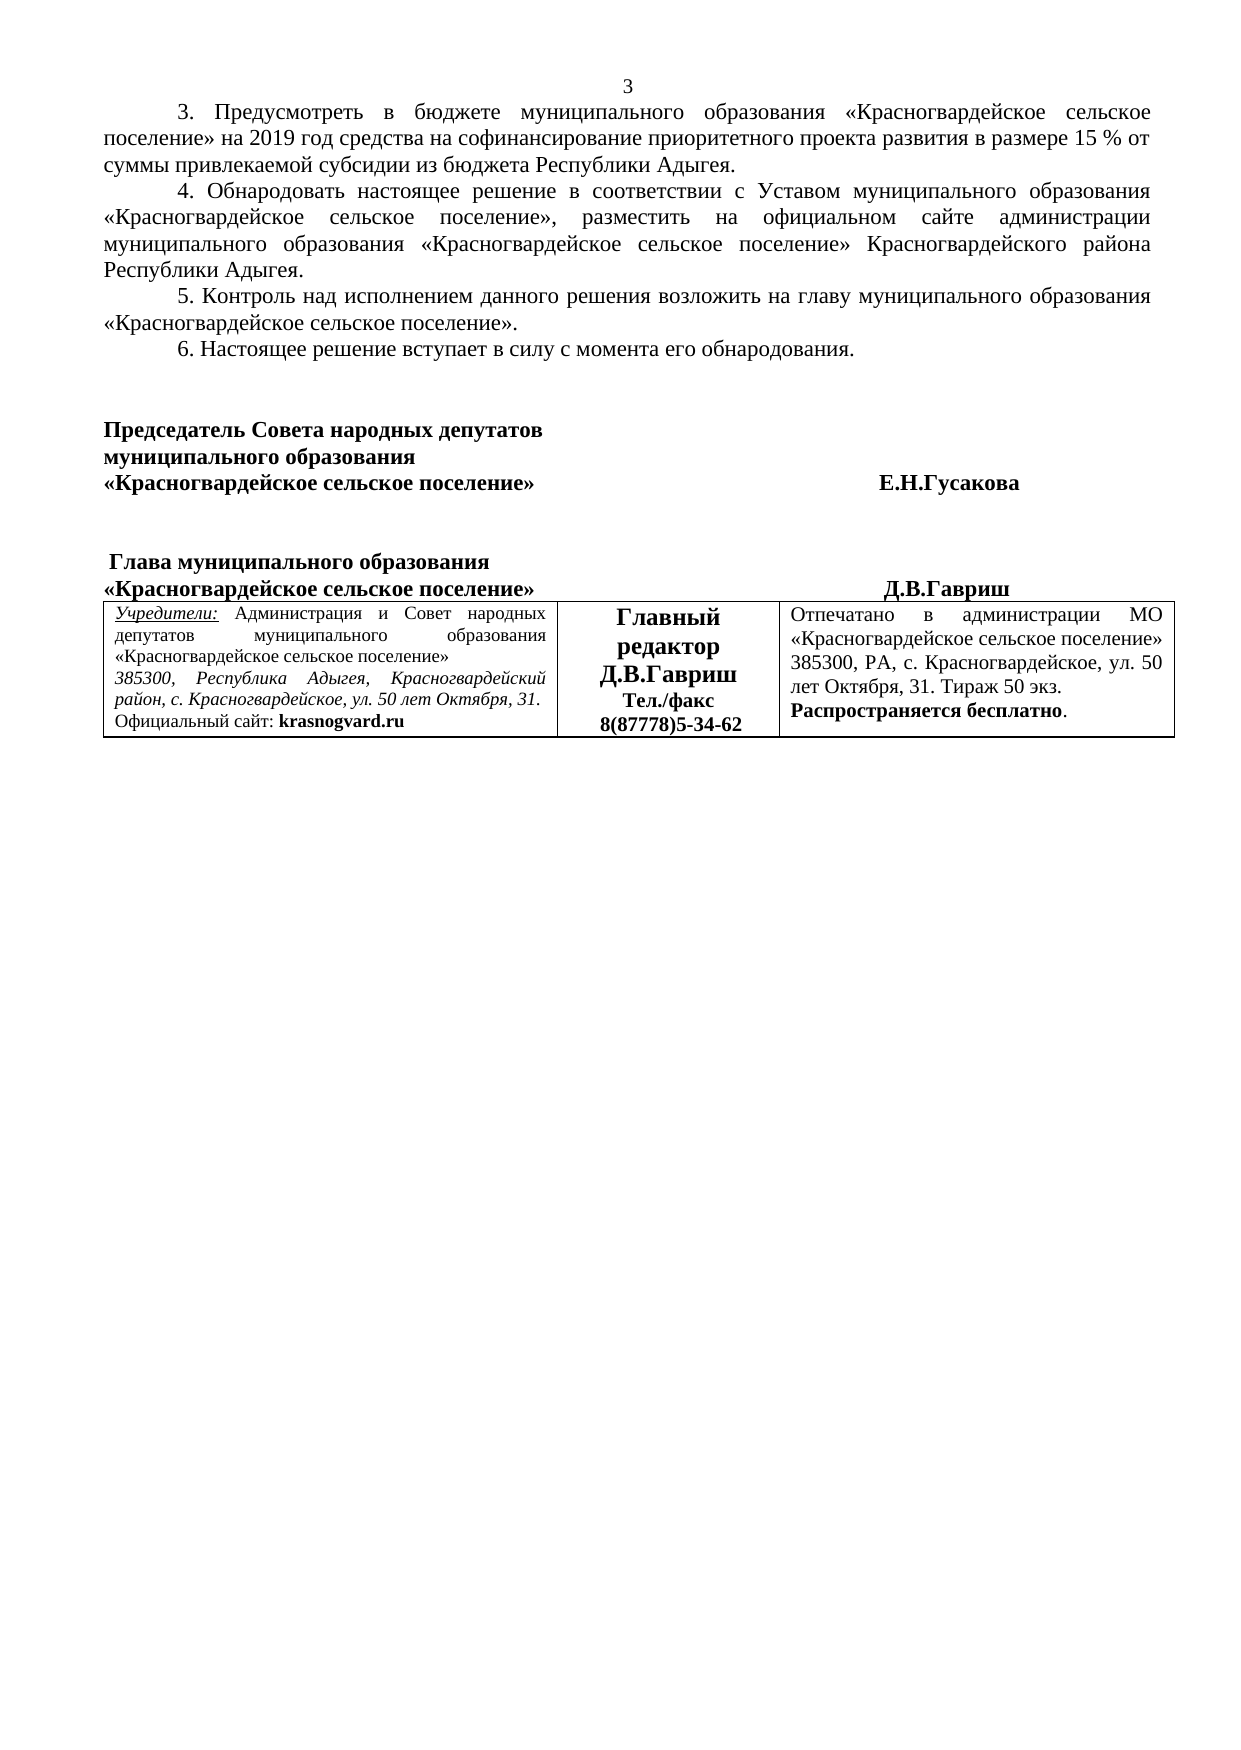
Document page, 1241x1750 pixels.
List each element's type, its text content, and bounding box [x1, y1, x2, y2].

table_header Учредители: Администрация и Совет народных депутатов муниципального образования «Красногвардейское сельское поселение» 385300, Республика Адыгея, Красногвардейский район, с. Красногвардейское, ул. 50 лет Октября, 31. Официальный сайт: krasnogvard.ru [104, 602, 557, 736]
text Председатель Совета народных депутатов [103, 417, 1152, 443]
text 4. Обнародовать настоящее решение в соответствии с Уставом муниципального образования «Красногвардейское сельское поселение», разместить на официальном сайте администрации муниципального образования «Красногвардейское сельское поселение» Красногвардейского района Республики Адыгея. [103, 177, 1152, 282]
text «Красногвардейское сельское поселение» Д.В.Гавриш [103, 575, 1152, 601]
table_header Главный редактор Д.В.Гавриш Тел./факс 8(87778)5-34-62 [558, 602, 779, 736]
table_header Отпечатано в администрации МО «Красногвардейское сельское поселение» 385300, РА, с. Красногвардейское, ул. 50 лет Октября, 31. Тираж 50 экз. Распространяется бесплатно. [780, 602, 1174, 736]
text муниципального образования [103, 443, 1152, 469]
text «Красногвардейское сельское поселение» Е.Н.Гусакова [103, 469, 1152, 496]
text 5. Контроль над исполнением данного решения возложить на главу муниципального образования «Красногвардейское сельское поселение». [103, 282, 1152, 335]
text Глава муниципального образования [103, 548, 1152, 575]
text 6. Настоящее решение вступает в силу с момента его обнародования. [103, 335, 1152, 361]
text 3. Предусмотреть в бюджете муниципального образования «Красногвардейское сельское поселение» на 2019 год средства на софинансирование приоритетного проекта развития в размере 15 % от суммы привлекаемой субсидии из бюджета Республики Адыгея. [103, 98, 1152, 177]
